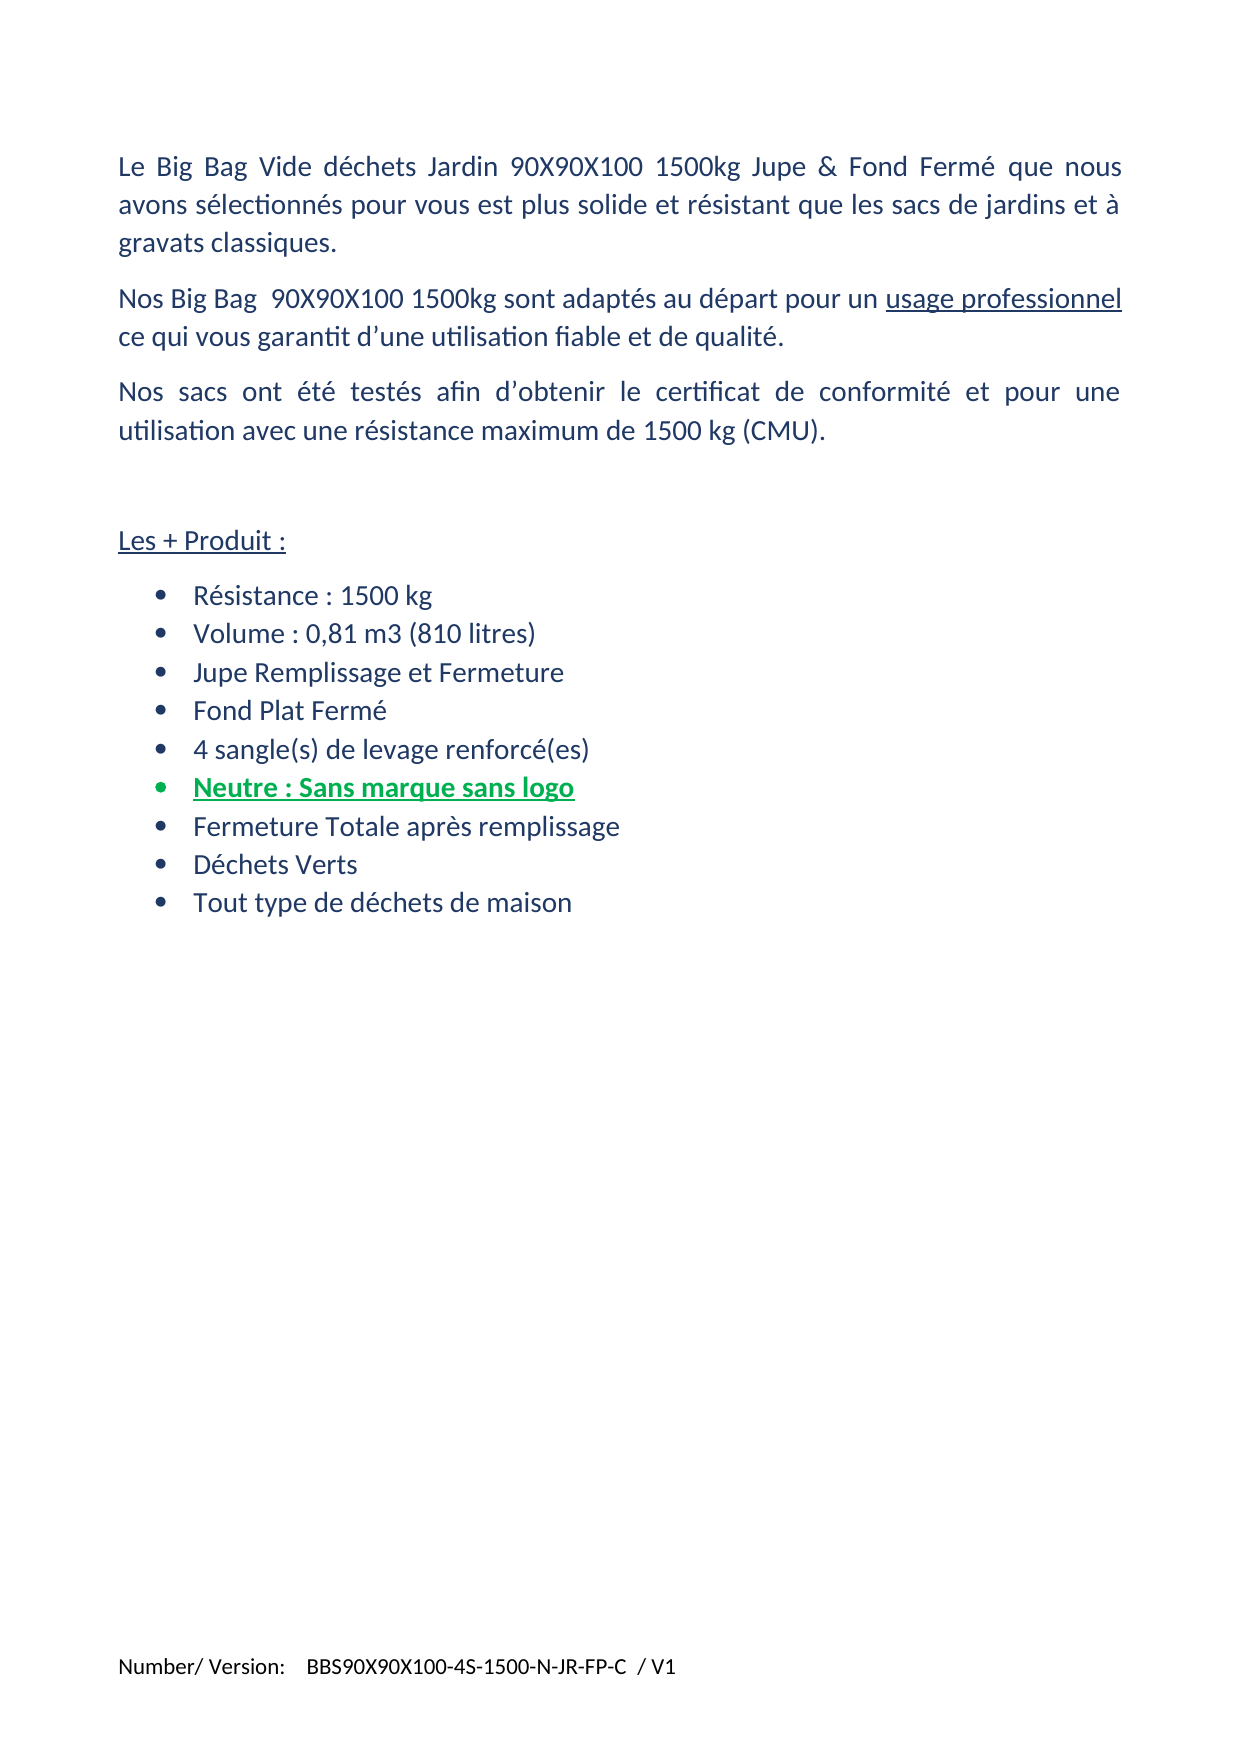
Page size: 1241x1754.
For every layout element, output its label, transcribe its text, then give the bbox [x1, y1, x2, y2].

list Neutre : Sans marque sans logo [156, 769, 1122, 805]
list 4 sangle(s) de levage renforcé(es) [156, 731, 1122, 766]
text Le Big Bag Vide déchets Jardin 90X90X100 1500kg Jupe & Fond Fermé que nous avons sélectionnés pour vous est plus solide et résistant que les sacs de jardins et à gravats classiques. [118, 148, 1122, 260]
text Nos Big Bag 90X90X100 1500kg sont adaptés au départ pour un usage professionnel ce qui vous garantit d’une utilisation fiable et de qualité. [118, 280, 1122, 354]
list Volume : 0,81 m3 (810 litres) [156, 615, 1122, 651]
list Jupe Remplissage et Fermeture [156, 654, 1122, 689]
text Nos sacs ont été testés afin d’obtenir le certificat de conformité et pour une utilisation avec une résistance maximum de 1500 kg (CMU). [118, 373, 1122, 447]
text Les + Produit : [118, 522, 1122, 557]
list Résistance : 1500 kg [156, 577, 1122, 613]
list Tout type de déchets de maison [156, 884, 1122, 920]
list Déchets Verts [156, 846, 1122, 882]
list Fermeture Totale après remplissage [156, 808, 1122, 843]
list Fond Plat Fermé [156, 692, 1122, 728]
